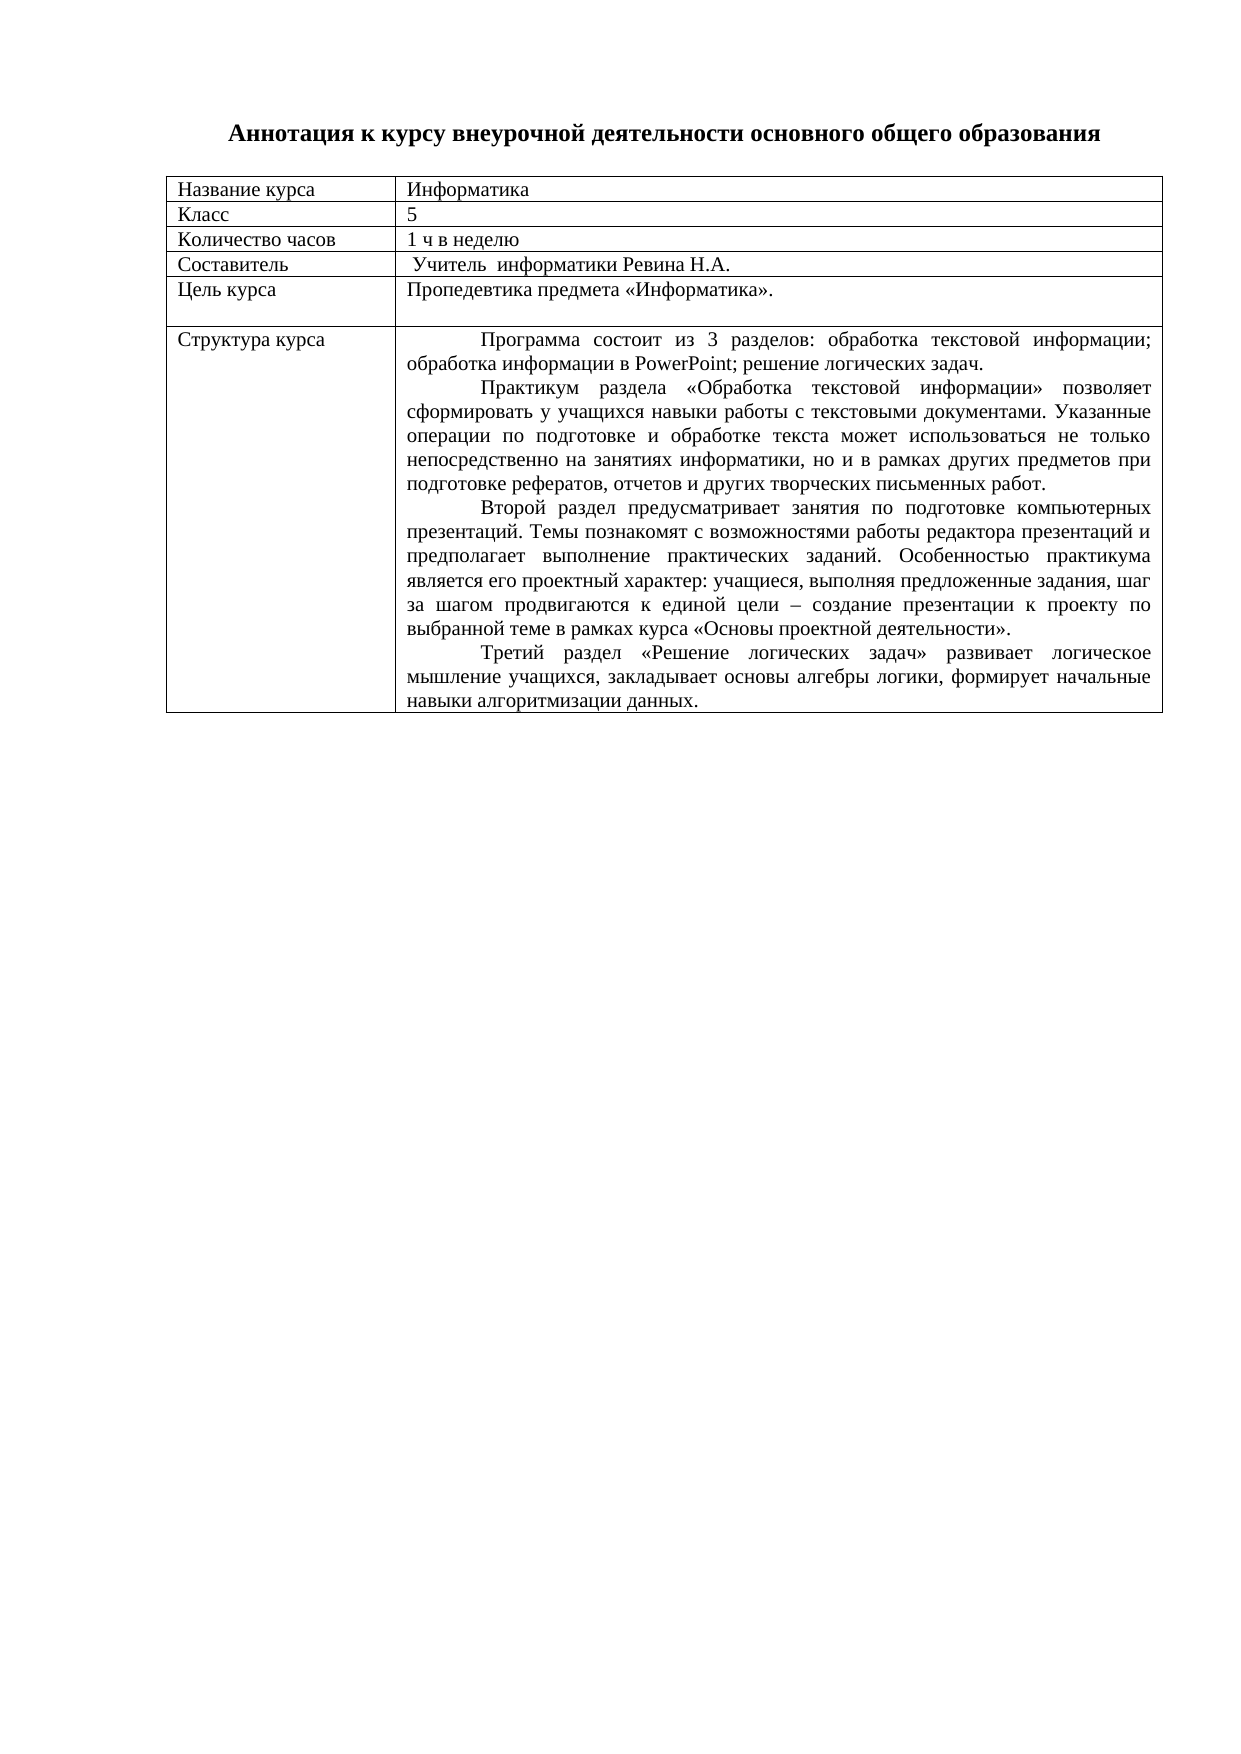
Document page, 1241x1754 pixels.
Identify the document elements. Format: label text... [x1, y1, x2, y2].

text Аннотация к курсу внеурочной деятельности основного общего образования [177, 118, 1152, 147]
table_cell Пропедевтика предмета «Информатика». [396, 277, 1162, 326]
table_cell Составитель [167, 252, 395, 276]
table_cell 1 ч в неделю [396, 227, 1162, 251]
table_cell Учитель информатики Ревина Н.А. [396, 252, 1162, 276]
table_cell Цель курса [167, 277, 395, 326]
table_cell Количество часов [167, 227, 395, 251]
table_header Название курса [167, 177, 395, 201]
table_cell Программа состоит из 3 разделов: обработка текстовой информации; обработка информации в PowerPoint; решение логических задач. Практикум раздела «Обработка текстовой информации» позволяет сформировать у учащихся навыки работы с текстовыми документами. Указанные операции по подготовке и обработке текста может использоваться не только непосредственно на занятиях информатики, но и в рамках других предметов при подготовке рефератов, отчетов и других творческих письменных работ. Второй раздел предусматривает занятия по подготовке компьютерных презентаций. Темы познакомят с возможностями работы редактора презентаций и предполагает выполнение практических заданий. Особенностью практикума является его проектный характер: учащиеся, выполняя предложенные задания, шаг за шагом продвигаются к единой цели – создание презентации к проекту по выбранной теме в рамках курса «Основы проектной деятельности». Третий раздел «Решение логических задач» развивает логическое мышление учащихся, закладывает основы алгебры логики, формирует начальные навыки алгоритмизации данных. [396, 327, 1162, 712]
table_header Информатика [396, 177, 1162, 201]
table_cell 5 [396, 202, 1162, 226]
table_cell Структура курса [167, 327, 395, 712]
table_cell Класс [167, 202, 395, 226]
